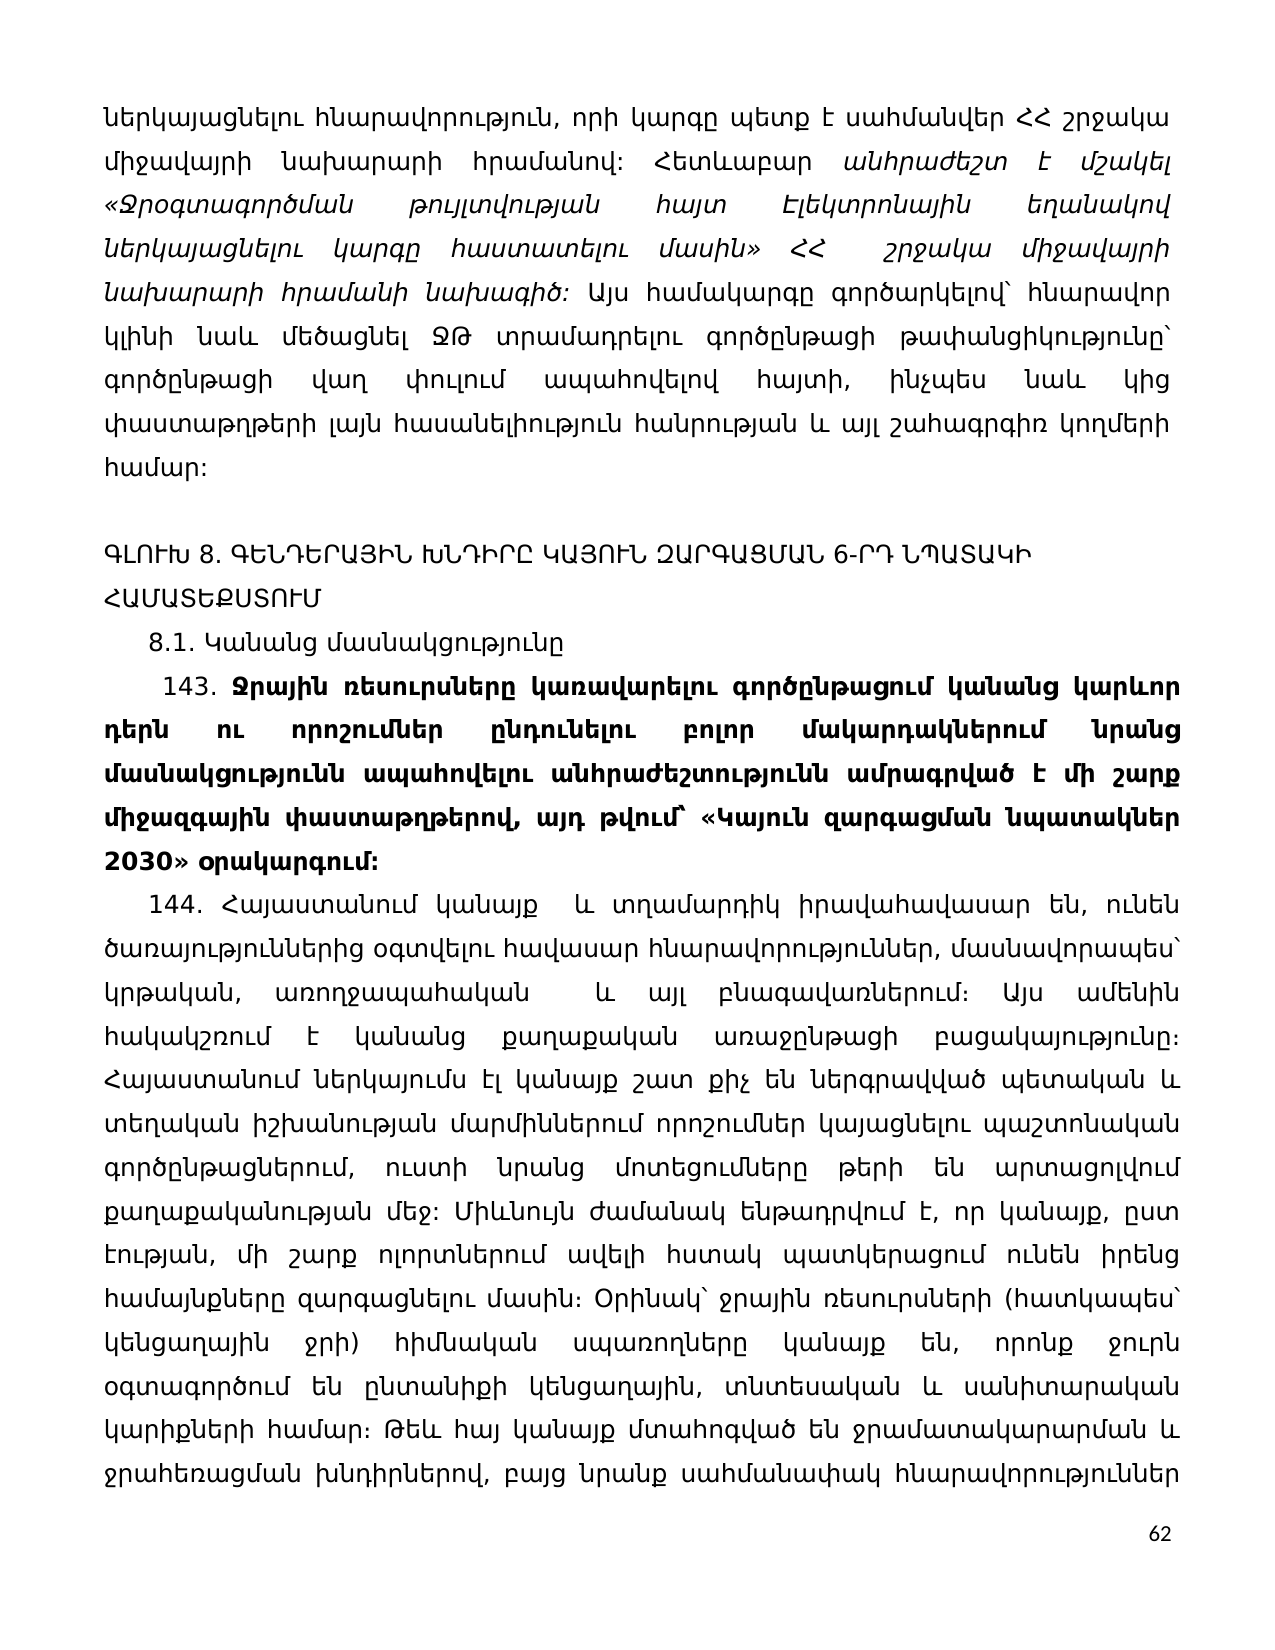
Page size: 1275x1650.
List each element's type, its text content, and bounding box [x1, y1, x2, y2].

subtitle ԳԼՈՒԽ 8. ԳԵՆԴԵՐԱՅԻՆ ԽՆԴԻՐԸ ԿԱՅՈՒՆ ԶԱՐԳԱՑՄԱՆ 6-ՐԴ ՆՊԱՏԱԿԻ ՀԱՄԱՏԵՔՍՏՈՒՄ [103, 541, 1171, 613]
text 143. Ջրային ռեսուրսները կառավարելու գործընթացում կանանց կարևոր դերն ու որոշումներ ընդունելու բոլոր մակարդակներում նրանց մասնակցությունն ապահովելու անհրաժեշտությունն ամրագրված է մի շարք միջազգային փաստաթղթերով, այդ թվում՝ «Կայուն զարգացման նպատակներ 2030» օրակարգում։ [103, 672, 1181, 876]
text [103, 1224, 1181, 1488]
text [103, 109, 1171, 482]
subtitle 8.1. Կանանց մասնակցությունը [103, 628, 1171, 657]
